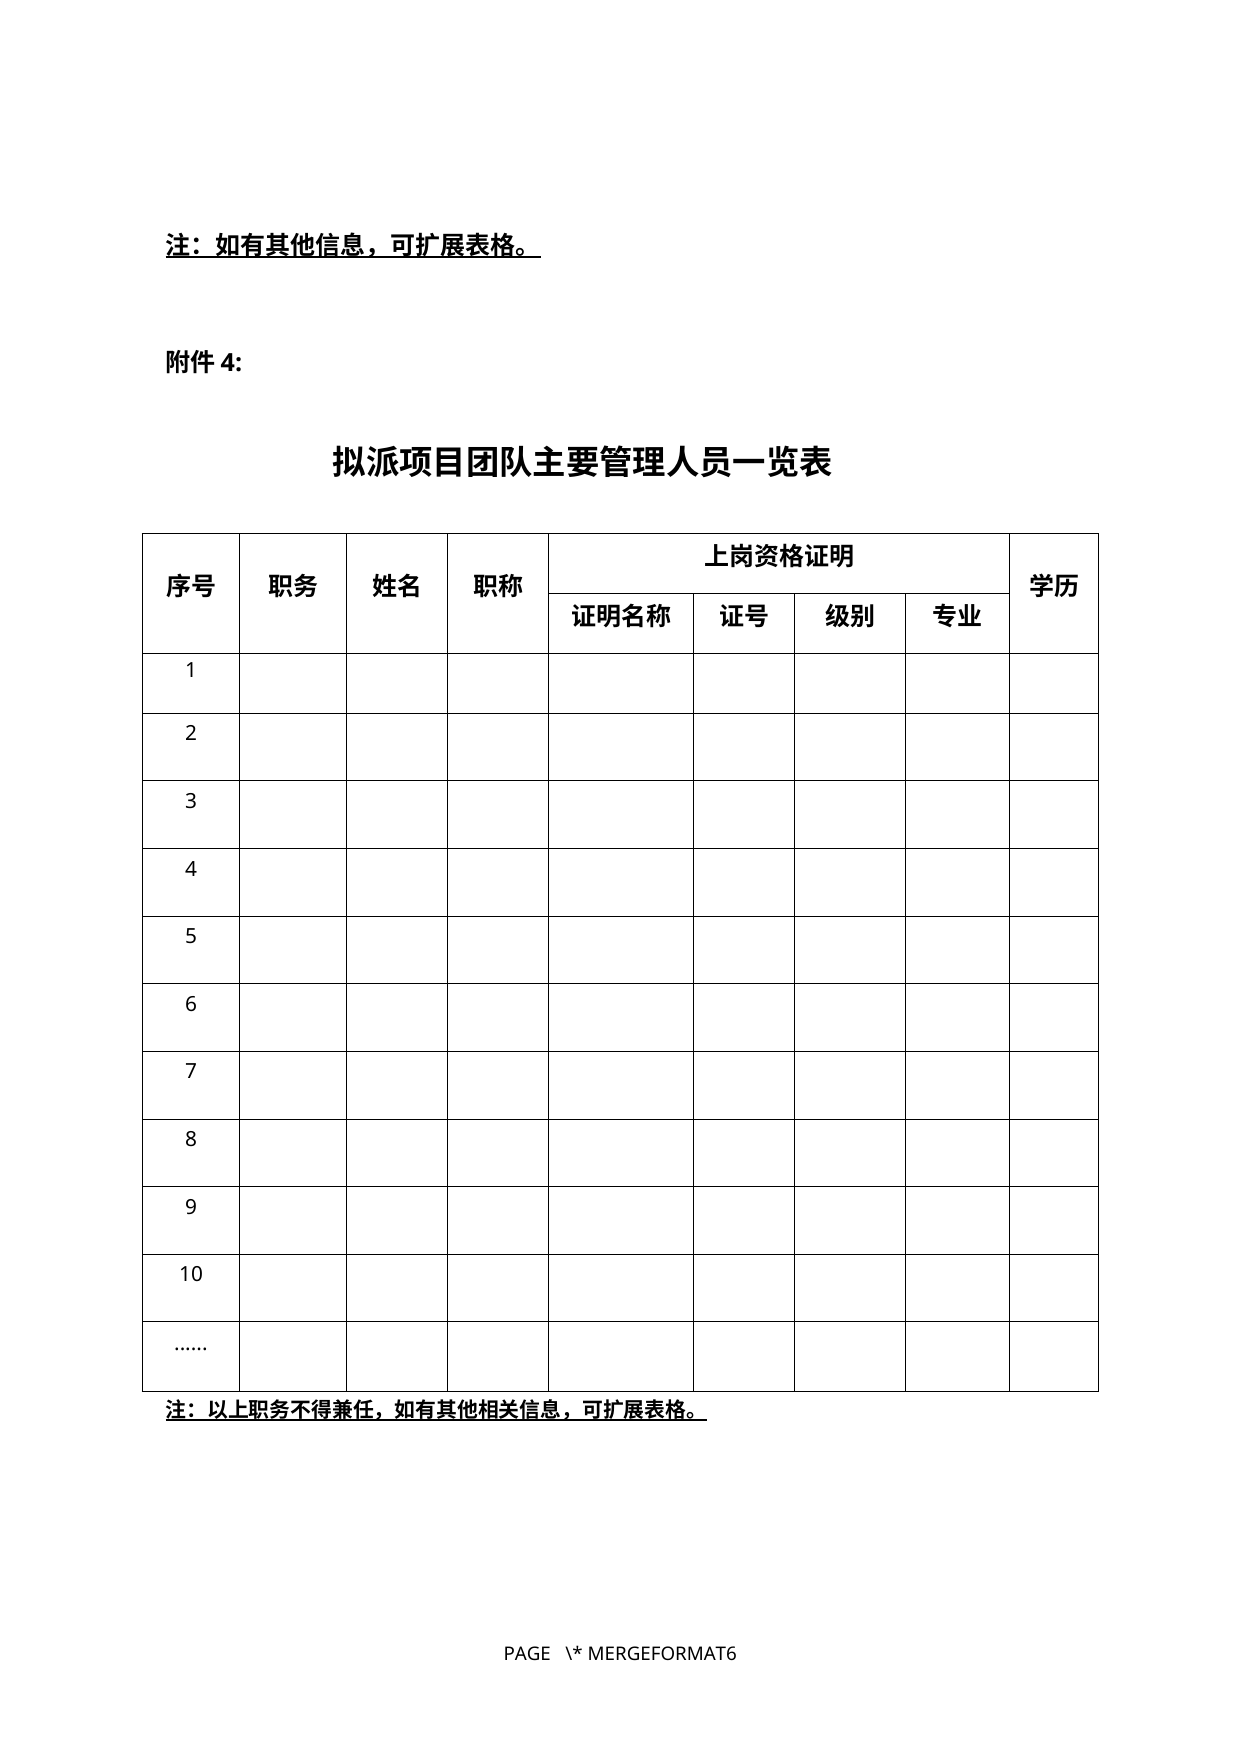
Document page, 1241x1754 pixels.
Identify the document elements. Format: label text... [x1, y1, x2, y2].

table_cell [906, 1052, 1009, 1118]
table_cell 级别 [795, 594, 905, 653]
text 注：以上职务不得兼任，如有其他相关信息，可扩展表格。 [165, 1392, 1075, 1424]
table_cell [906, 1187, 1009, 1254]
table_cell [448, 984, 548, 1051]
table_cell [549, 1120, 693, 1186]
table_cell [795, 781, 905, 848]
table_cell [240, 1120, 346, 1186]
table_cell [694, 1052, 794, 1118]
table_cell [448, 1187, 548, 1254]
table_cell [906, 984, 1009, 1051]
table_cell 专业 [906, 594, 1009, 653]
table_cell [448, 714, 548, 780]
table_cell [795, 984, 905, 1051]
table_cell [694, 714, 794, 780]
table_cell 7 [143, 1052, 239, 1118]
table_cell [1010, 1120, 1098, 1186]
table_cell [694, 1255, 794, 1321]
table_cell [549, 917, 693, 983]
table_cell [694, 917, 794, 983]
table_cell [906, 714, 1009, 780]
table_cell [347, 1255, 447, 1321]
table_cell [906, 849, 1009, 916]
table_cell [906, 654, 1009, 713]
table_cell [240, 1255, 346, 1321]
table_cell [694, 984, 794, 1051]
table_cell 4 [143, 849, 239, 916]
table_cell [549, 654, 693, 713]
table_cell [347, 1120, 447, 1186]
table_cell [347, 781, 447, 848]
table_cell [549, 781, 693, 848]
table_cell [1010, 781, 1098, 848]
table_cell [795, 917, 905, 983]
table_cell [1010, 849, 1098, 916]
table_cell [795, 1255, 905, 1321]
table_cell [448, 1052, 548, 1118]
table_cell [906, 917, 1009, 983]
table_cell [448, 654, 548, 713]
table_cell [694, 1187, 794, 1254]
table_cell 3 [143, 781, 239, 848]
table_cell 8 [143, 1120, 239, 1186]
table_cell [549, 714, 693, 780]
table_cell [347, 984, 447, 1051]
table_cell [448, 1120, 548, 1186]
table_cell [795, 1187, 905, 1254]
table_cell 9 [143, 1187, 239, 1254]
table_cell [347, 714, 447, 780]
table_header 姓名 [347, 534, 447, 653]
table_cell [1010, 714, 1098, 780]
table_cell [906, 1255, 1009, 1321]
table_cell [240, 984, 346, 1051]
table_cell [240, 849, 346, 916]
table_cell [1010, 1187, 1098, 1254]
table_cell 10 [143, 1255, 239, 1321]
table_cell [1010, 1322, 1098, 1391]
table_cell 6 [143, 984, 239, 1051]
table_cell [448, 781, 548, 848]
table_cell [448, 849, 548, 916]
table_cell [906, 1120, 1009, 1186]
table_cell 2 [143, 714, 239, 780]
table_cell [694, 781, 794, 848]
table_cell [448, 1255, 548, 1321]
table_header 职称 [448, 534, 548, 653]
table_cell 1 [143, 654, 239, 713]
table_cell [240, 1322, 346, 1391]
table_cell [694, 654, 794, 713]
table_cell [906, 1322, 1009, 1391]
table_cell [795, 1120, 905, 1186]
table_header 上岗资格证明 [549, 534, 1009, 593]
table_cell [448, 917, 548, 983]
table_cell [795, 1322, 905, 1391]
table_cell [906, 781, 1009, 848]
table_cell [1010, 1255, 1098, 1321]
table_cell [240, 714, 346, 780]
text 注：如有其他信息，可扩展表格。 [165, 211, 1075, 276]
text 附件4: [165, 328, 1075, 393]
table_cell [795, 849, 905, 916]
table_cell [1010, 654, 1098, 713]
table_cell [694, 1322, 794, 1391]
table_cell [1010, 1052, 1098, 1118]
table_cell [795, 1052, 905, 1118]
table_cell 5 [143, 917, 239, 983]
table_cell [347, 1322, 447, 1391]
table_cell ...... [143, 1322, 239, 1391]
table_header 学历 [1010, 534, 1098, 653]
table_cell [549, 849, 693, 916]
table_cell [1010, 984, 1098, 1051]
table_header 职务 [240, 534, 346, 653]
table_cell [240, 781, 346, 848]
table_cell [549, 1052, 693, 1118]
table_cell [448, 1322, 548, 1391]
table_cell [694, 1120, 794, 1186]
table_cell [549, 1187, 693, 1254]
table_cell [549, 1322, 693, 1391]
table_cell 证号 [694, 594, 794, 653]
table_cell [347, 1187, 447, 1254]
table_cell [795, 654, 905, 713]
table_cell [347, 917, 447, 983]
table_cell [1010, 917, 1098, 983]
text 拟派项目团队主要管理人员一览表 [165, 427, 1075, 492]
table_cell [240, 654, 346, 713]
table_cell [347, 1052, 447, 1118]
table_cell [694, 849, 794, 916]
table_cell [549, 1255, 693, 1321]
table_cell [240, 1052, 346, 1118]
table_cell [347, 654, 447, 713]
table_cell [347, 849, 447, 916]
table_cell 证明名称 [549, 594, 693, 653]
table_cell [240, 917, 346, 983]
table_header 序号 [143, 534, 239, 653]
table_cell [240, 1187, 346, 1254]
table_cell [549, 984, 693, 1051]
table_cell [795, 714, 905, 780]
